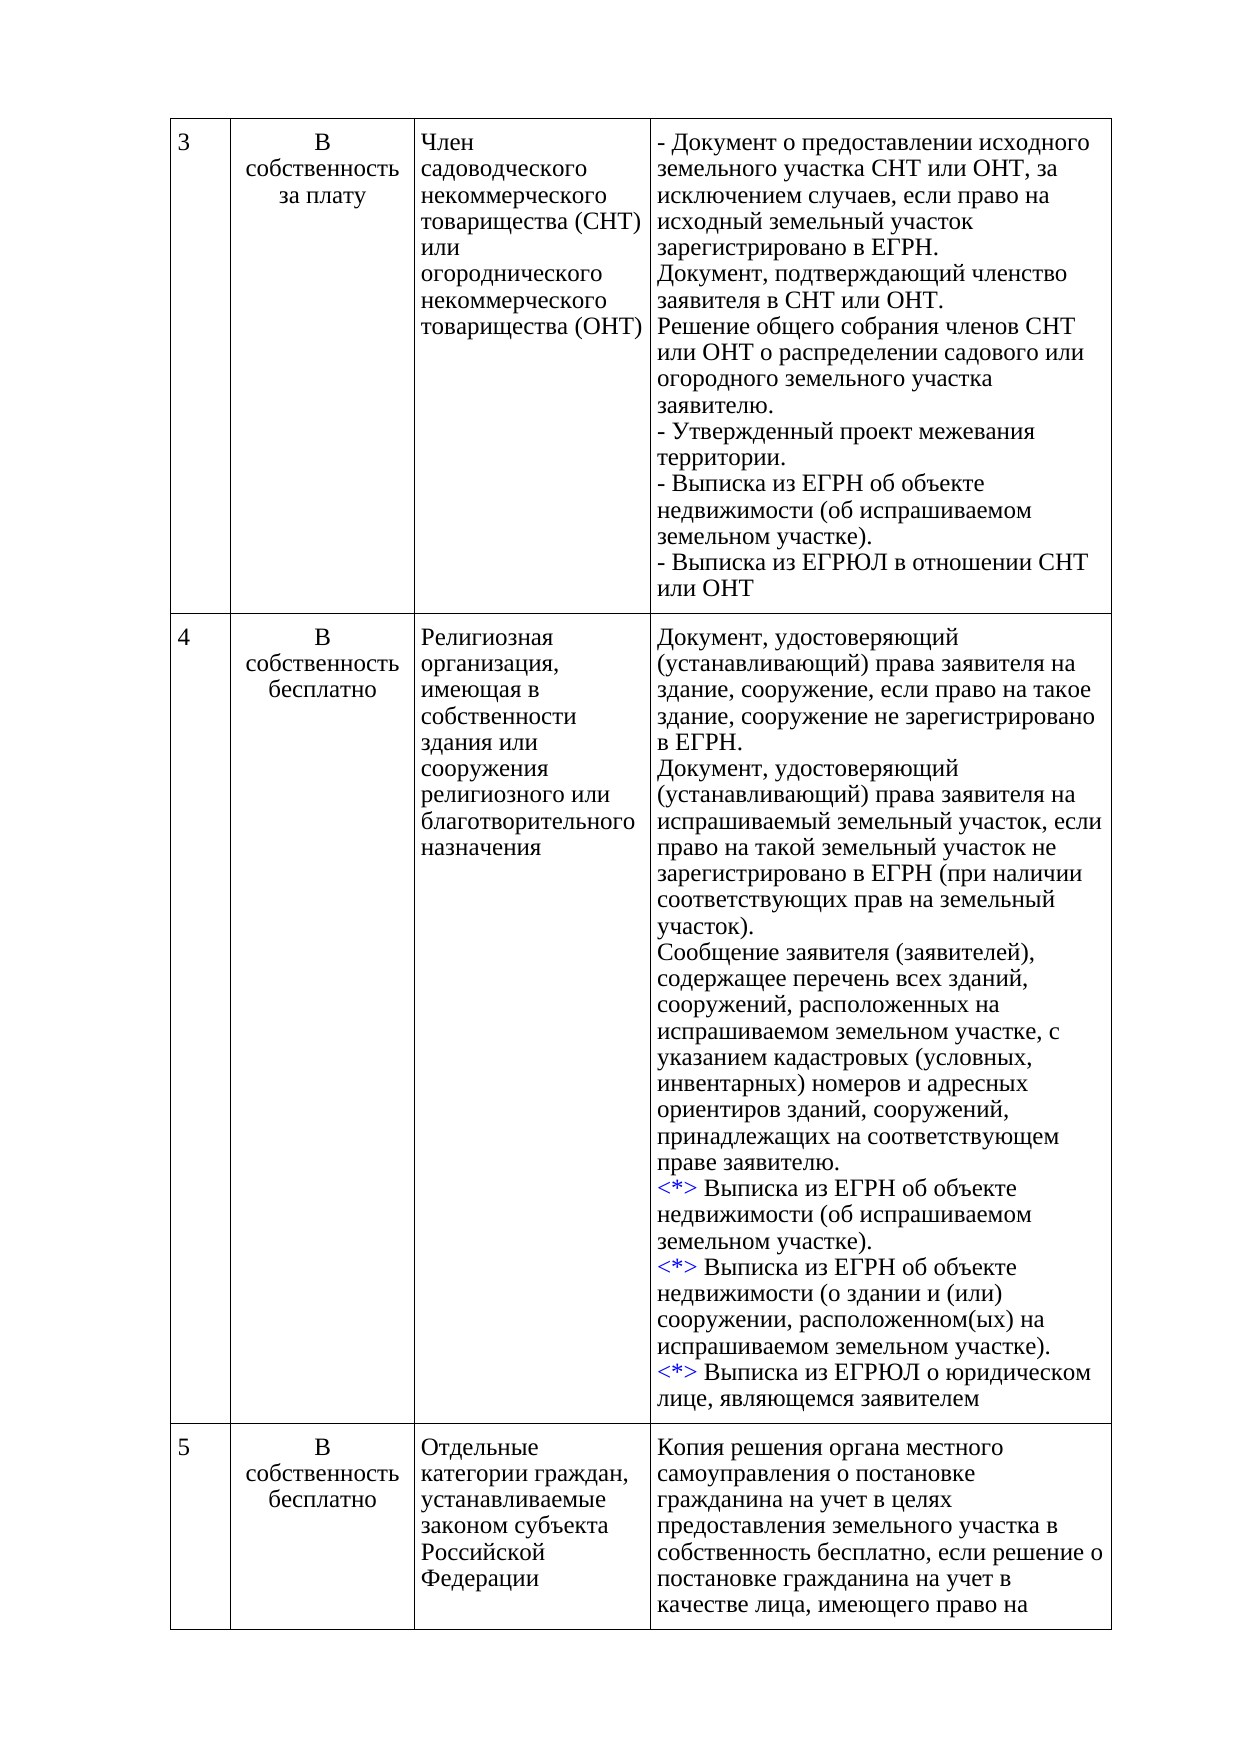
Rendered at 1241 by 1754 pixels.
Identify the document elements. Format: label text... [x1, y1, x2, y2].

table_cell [651, 1424, 1111, 1629]
table_cell 3 [171, 119, 230, 613]
table_cell В собственность бесплатно [231, 614, 414, 1423]
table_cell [415, 1424, 650, 1629]
table_cell Член садоводческого некоммерческого товарищества (СНТ) или огороднического некоммерческого товарищества (ОНТ) [415, 119, 650, 613]
table_cell Религиозная организация, имеющая в собственности здания или сооружения религиозного или благотворительного назначения [415, 614, 650, 1423]
table_cell 4 [171, 614, 230, 1423]
table_cell Документ, удостоверяющий (устанавливающий) права заявителя на здание, сооружение, если право на такое здание, сооружение не зарегистрировано в ЕГРН. Документ, удостоверяющий (устанавливающий) права заявителя на испрашиваемый земельный участок, если право на такой земельный участок не зарегистрировано в ЕГРН (при наличии соответствующих прав на земельный участок). Сообщение заявителя (заявителей), содержащее перечень всех зданий, сооружений, расположенных на испрашиваемом земельном участке, с указанием кадастровых (условных, инвентарных) номеров и адресных ориентиров зданий, сооружений, принадлежащих на соответствующем праве заявителю. <*> Выписка из ЕГРН об объекте недвижимости (об испрашиваемом земельном участке). <*> Выписка из ЕГРН об объекте недвижимости (о здании и (или) сооружении, расположенном(ых) на испрашиваемом земельном участке). <*> Выписка из ЕГРЮЛ о юридическом лице, являющемся заявителем [651, 614, 1111, 1423]
table_cell 5 [171, 1424, 230, 1629]
table_cell - Документ о предоставлении исходного земельного участка СНТ или ОНТ, за исключением случаев, если право на исходный земельный участок зарегистрировано в ЕГРН. Документ, подтверждающий членство заявителя в СНТ или ОНТ. Решение общего собрания членов СНТ или ОНТ о распределении садового или огородного земельного участка заявителю. - Утвержденный проект межевания территории. - Выписка из ЕГРН об объекте недвижимости (об испрашиваемом земельном участке). - Выписка из ЕГРЮЛ в отношении СНТ или ОНТ [651, 119, 1111, 613]
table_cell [231, 1424, 414, 1629]
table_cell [231, 119, 414, 613]
